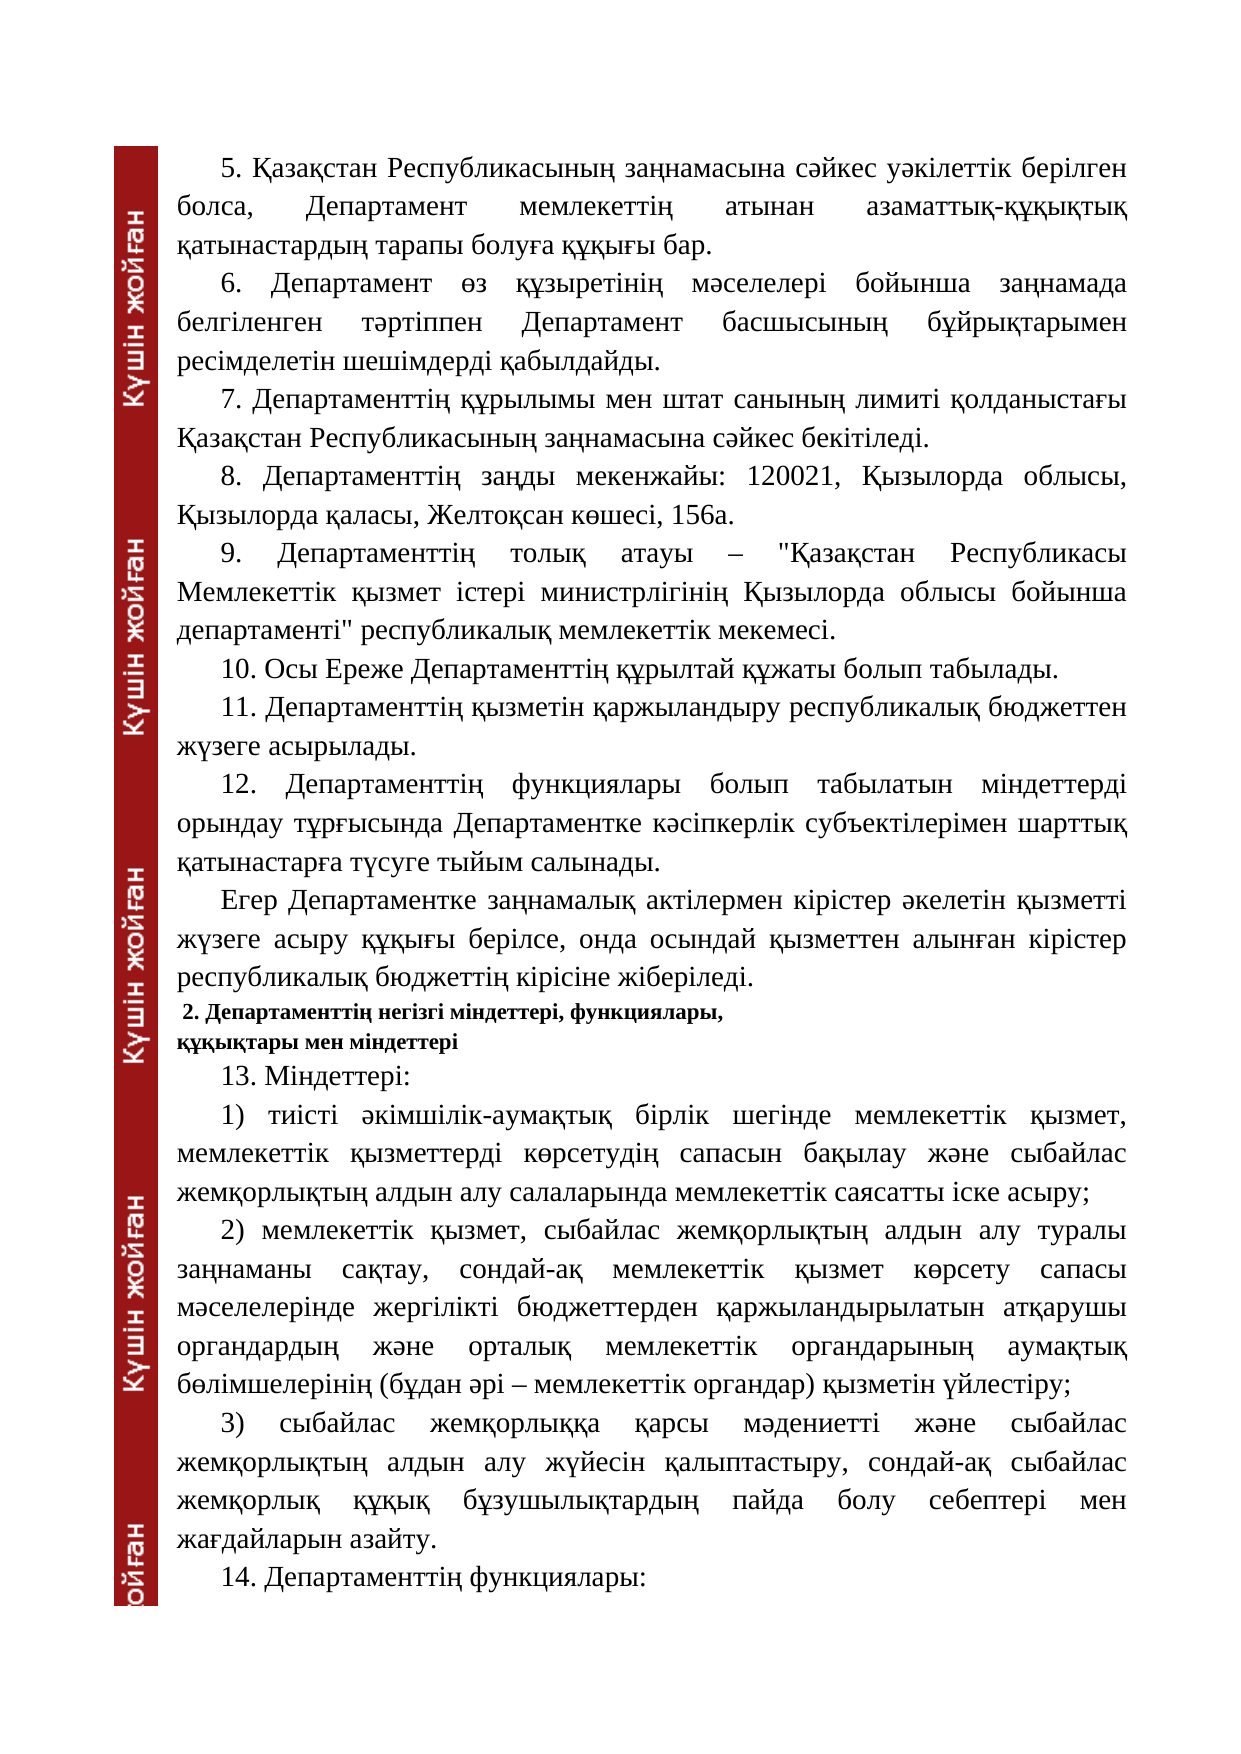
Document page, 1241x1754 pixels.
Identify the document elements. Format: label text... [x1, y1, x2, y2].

picture [114, 1054, 158, 1058]
text 3) сыбайлас жемқорлыққа қарсы мәдениетті және сыбайлас жемқорлықтың алдын алу жүйесін қалыптастыру, сондай-ақ сыбайлас жемқорлық құқық бұзушылықтардың пайда болу себептері мен жағдайларын азайту. [112, 1405, 1128, 1554]
picture [114, 453, 158, 458]
picture [114, 261, 158, 266]
picture [114, 993, 158, 998]
picture [114, 530, 158, 535]
picture [114, 877, 158, 882]
text 2) мемлекеттік қызмет, сыбайлас жемқорлықтың алдын алу туралы заңнаманы сақтау, сондай-ақ мемлекеттік қызмет көрсету сапасы мәселелерінде жергілікті бюджеттерден қаржыландырылатын атқарушы органдардың және орталық мемлекеттік органдарының аумақтық бөлімшелерінің (бұдан әрі – мемлекеттік органдар) қызметін үйлестіру; [112, 1212, 1128, 1400]
text 1) тиісті әкімшілік-аумақтық бірлік шегінде мемлекеттік қызмет, мемлекеттік қызметтерді көрсетудің сапасын бақылау және сыбайлас жемқорлықтың алдын алу салаларында мемлекеттік саясатты іске асыру; [112, 1097, 1128, 1207]
picture [114, 1554, 158, 1559]
picture [114, 1092, 158, 1097]
text 13. Міндеттері: [112, 1058, 1128, 1092]
picture [114, 146, 158, 150]
picture [114, 646, 158, 651]
text 2. Департаменттің негізгі міндеттері, функциялары, құқықтары мен міндеттері [112, 998, 1128, 1054]
text 6. Департамент өз құзыретінің мәселелері бойынша заңнамада белгіленген тәртіппен Департамент басшысының бұйрықтарымен ресімделетін шешімдерді қабылдайды. [112, 266, 1128, 376]
text 14. Департаменттің функциялары: [112, 1559, 1128, 1593]
picture [114, 376, 158, 381]
text 7. Департаменттің құрылымы мен штат санының лимиті қолданыстағы Қазақстан Республикасының заңнамасына сәйкес бекітіледі. [112, 381, 1128, 453]
picture [114, 1400, 158, 1405]
text 5. Қазақстан Республикасының заңнамасына сәйкес уәкілеттік берілген болса, Департамент мемлекеттің атынан азаматтық-құқықтық қатынастардың тарапы болуға құқығы бар. [112, 150, 1128, 261]
text 9. Департаменттің толық атауы – "Қазақстан Республикасы Мемлекеттік қызмет істері министрлігінің Қызылорда облысы бойынша департаменті" республикалық мемлекеттік мекемесі. [112, 535, 1128, 646]
text 10. Осы Ереже Департаменттің құрылтай құжаты болып табылады. [112, 651, 1128, 684]
picture [114, 1207, 158, 1212]
picture [114, 1593, 158, 1606]
picture [114, 762, 158, 767]
text 8. Департаменттің заңды мекенжайы: 120021, Қызылорда облысы, Қызылорда қаласы, Желтоқсан көшесі, 156а. [112, 458, 1128, 530]
text Егер Департаментке заңнамалық актілермен кірістер әкелетін қызметті жүзеге асыру құқығы берілсе, онда осындай қызметтен алынған кірістер республикалық бюджеттің кірісіне жіберіледі. [112, 882, 1128, 993]
text 11. Департаменттің қызметін қаржыландыру республикалық бюджеттен жүзеге асырылады. [112, 689, 1128, 762]
picture [114, 684, 158, 689]
text 12. Департаменттің функциялары болып табылатын міндеттерді орындау тұрғысында Департаментке кәсіпкерлік субъектілерімен шарттық қатынастарға түсуге тыйым салынады. [112, 767, 1128, 877]
